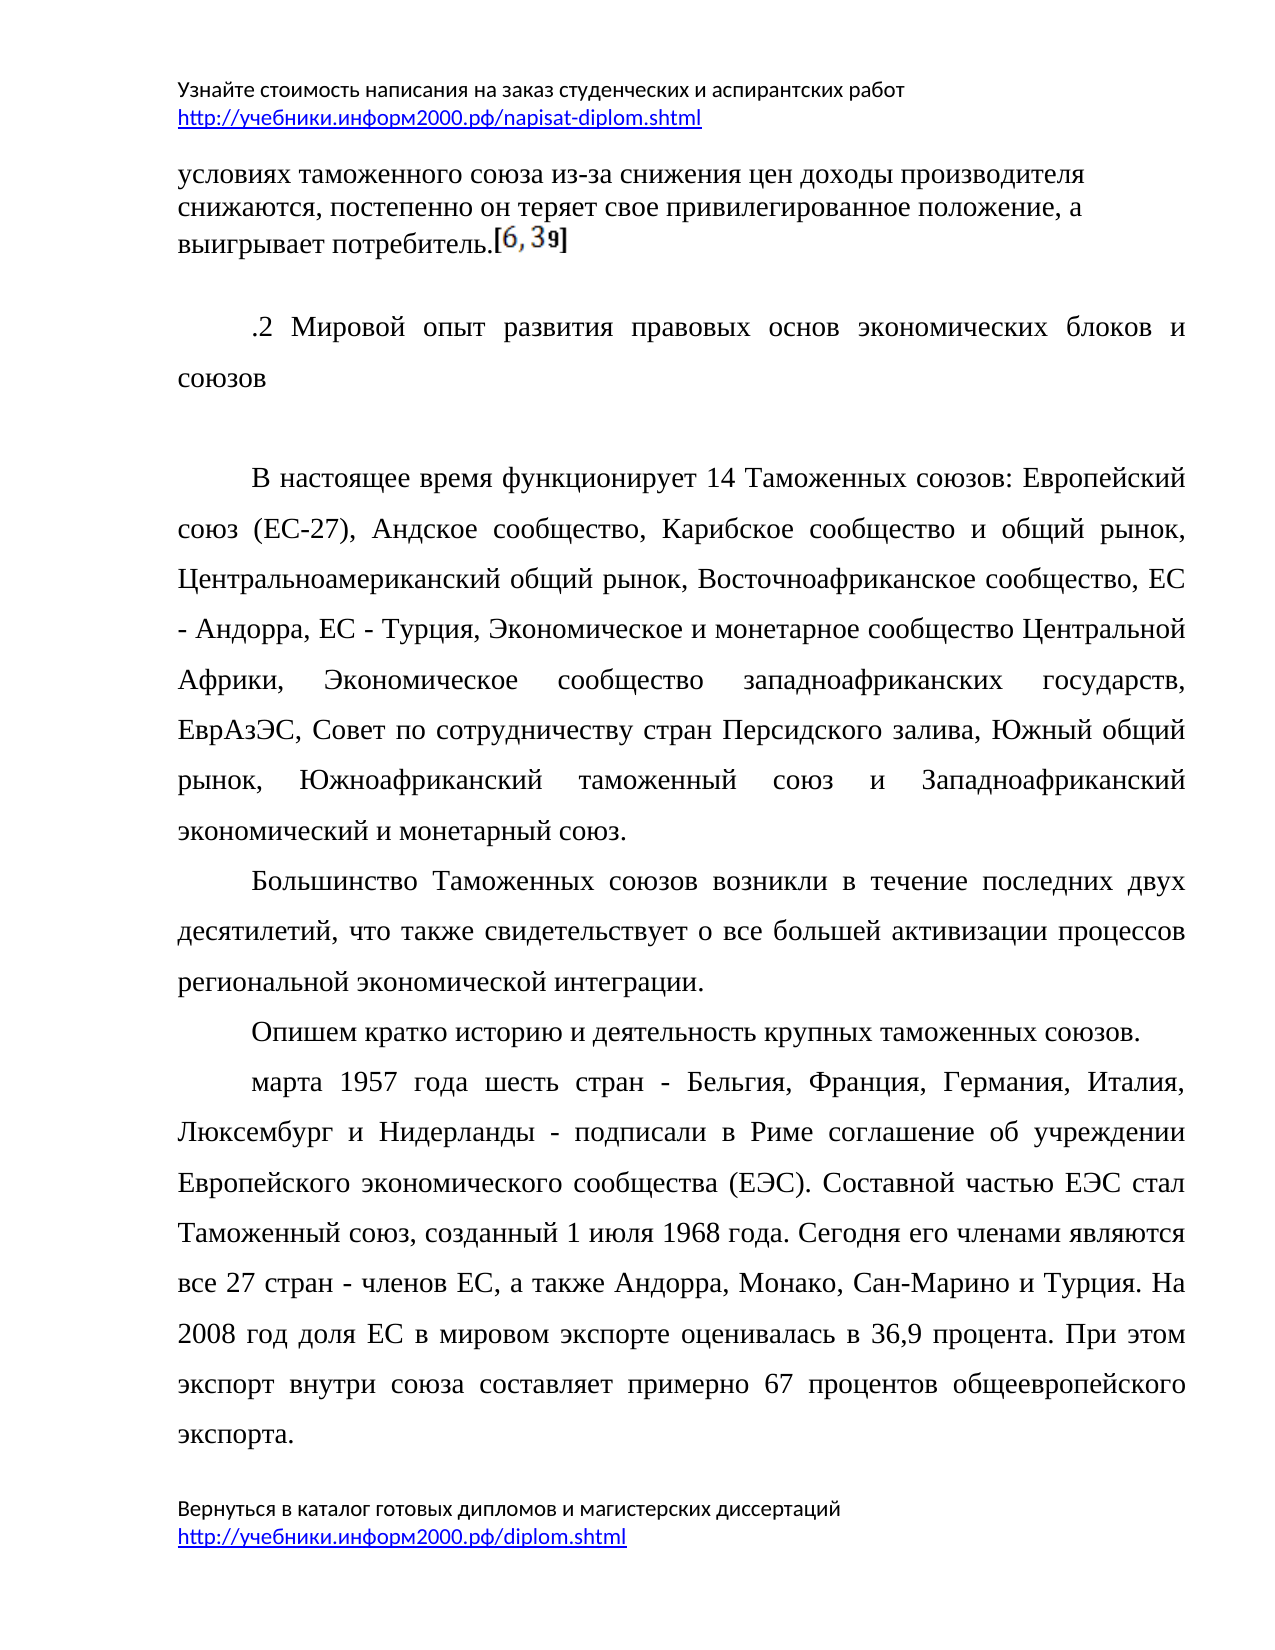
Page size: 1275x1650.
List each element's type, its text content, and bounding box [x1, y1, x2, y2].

text В настоящее время функционирует 14 Таможенных союзов: Европейский союз (ЕС-27), Андское сообщество, Карибское сообщество и общий рынок, Центральноамериканский общий рынок, Восточноафриканское сообщество, ЕС - Андорра, ЕС - Турция, Экономическое и монетарное сообщество Центральной Африки, Экономическое сообщество западноафриканских государств, ЕврАзЭС, Совет по сотрудничеству стран Персидского залива, Южный общий рынок, Южноафриканский таможенный союз и Западноафриканский экономический и монетарный союз. [177, 461, 1186, 846]
text Опишем кратко историю и деятельность крупных таможенных союзов. [177, 1014, 1186, 1047]
text .2 Мировой опыт развития правовых основ экономических блоков и союзов [177, 309, 1186, 393]
text Большинство Таможенных союзов возникли в течение последних двух десятилетий, что также свидетельствует о все большей активизации процессов региональной экономической интеграции. [177, 863, 1186, 997]
text марта 1957 года шесть стран - Бельгия, Франция, Германия, Италия, Люксембург и Нидерланды - подписали в Риме соглашение об учреждении Европейского экономического сообщества (ЕЭС). Составной частью ЕЭС стал Таможенный союз, созданный 1 июля 1968 года. Сегодня его членами являются все 27 стран - членов ЕС, а также Андорра, Монако, Сан-Марино и Турция. На 2008 год доля ЕС в мировом экспорте оценивалась в 36,9 процента. При этом экспорт внутри союза составляет примерно 67 процентов общеевропейского экспорта. [177, 1064, 1186, 1450]
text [177, 156, 1186, 259]
